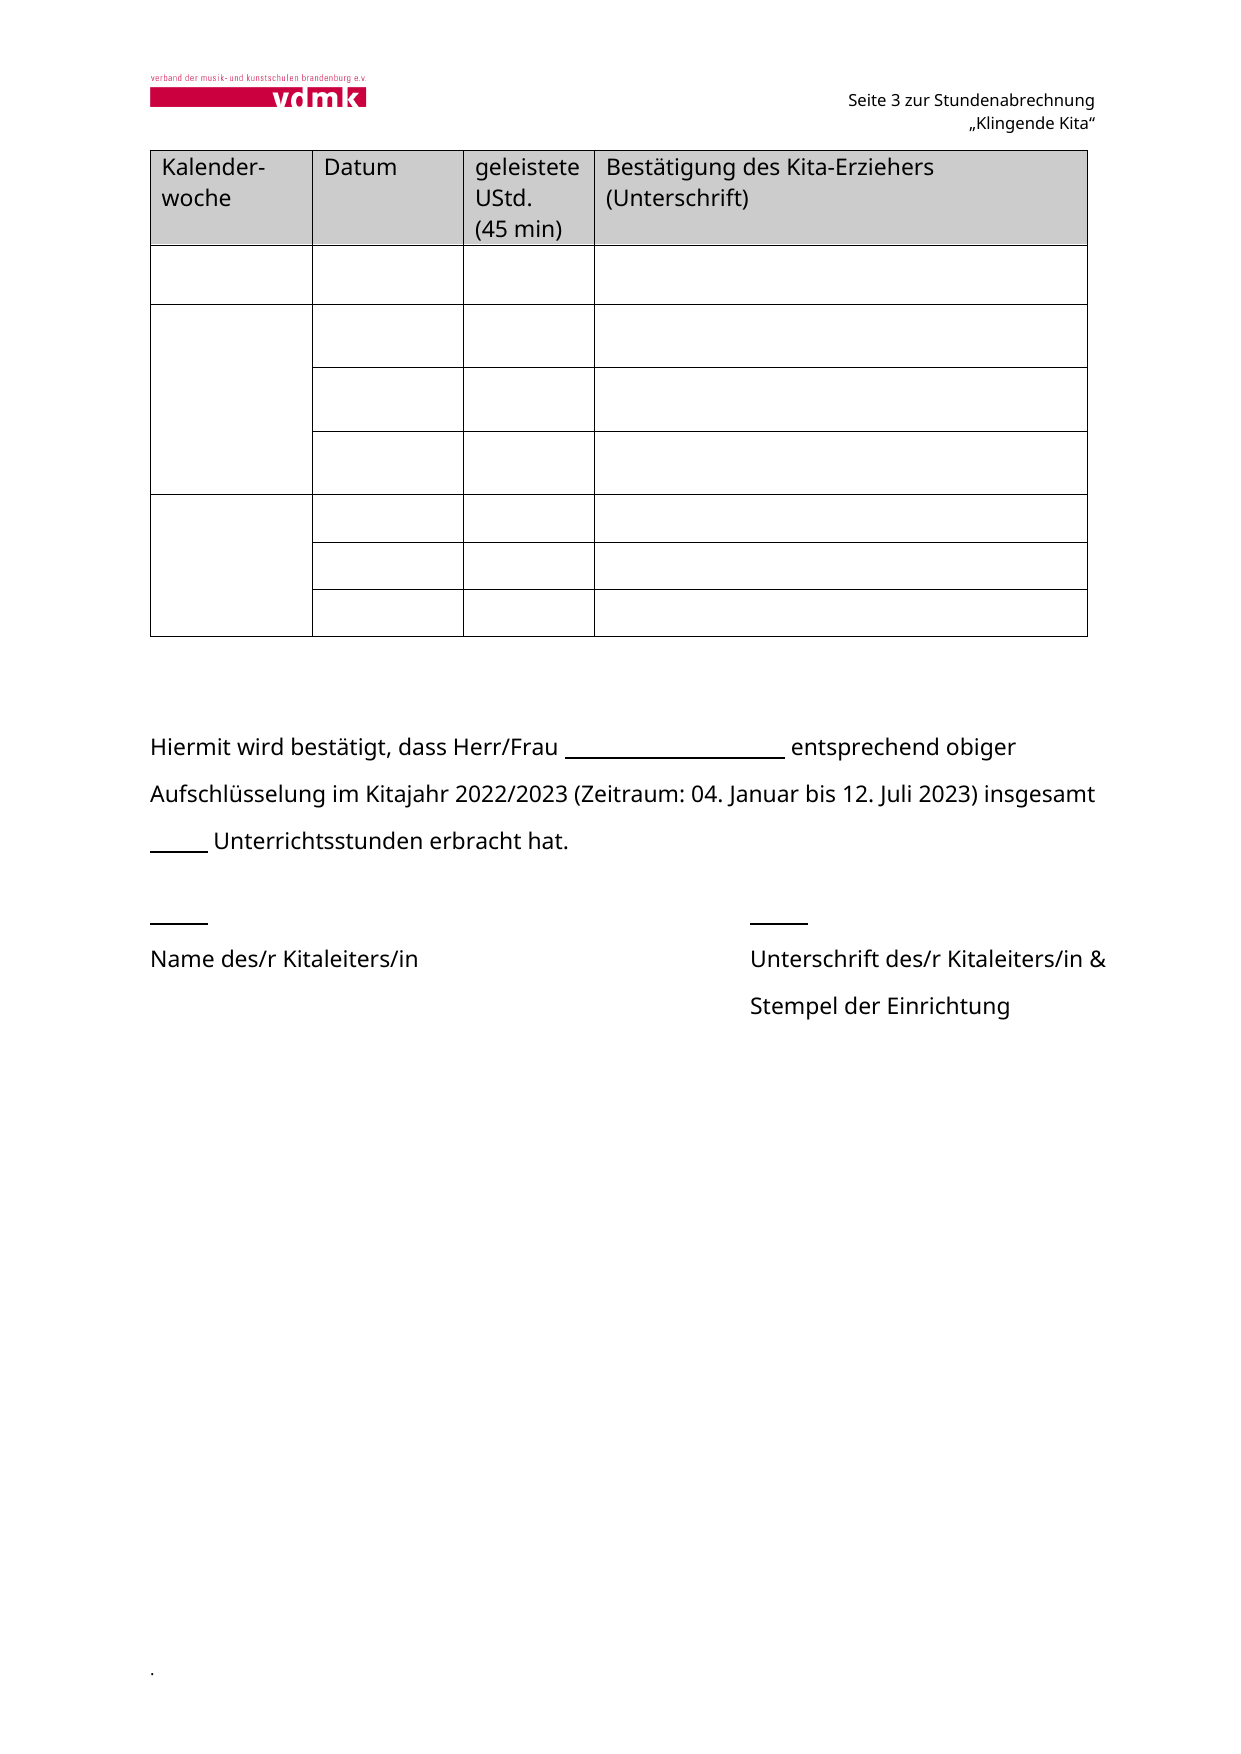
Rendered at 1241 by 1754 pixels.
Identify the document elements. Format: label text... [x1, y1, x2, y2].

table_header Kalender- woche [151, 151, 312, 244]
table_cell [151, 305, 312, 494]
table_cell [464, 590, 594, 636]
table_cell [464, 432, 594, 494]
table_cell [595, 305, 1087, 367]
text Name des/r Kitaleiters/in Unterschrift des/r Kitaleiters/in & Stempel der Einrichtung [150, 943, 1128, 1022]
table_cell [313, 246, 463, 304]
table_header geleistete UStd. (45 min) [464, 151, 594, 244]
table_cell [464, 543, 594, 589]
table_header Datum [313, 151, 463, 244]
table_cell [313, 543, 463, 589]
table_cell [464, 368, 594, 431]
table_cell [313, 495, 463, 542]
table_cell [595, 368, 1087, 431]
table_cell [151, 495, 312, 636]
table_cell [313, 432, 463, 494]
table_cell [464, 305, 594, 367]
table_cell [313, 305, 463, 367]
table_cell [464, 246, 594, 304]
table_cell [595, 590, 1087, 636]
table_cell [595, 246, 1087, 304]
table_cell [595, 432, 1087, 494]
table_header Bestätigung des Kita-Erziehers (Unterschrift) [595, 151, 1087, 244]
table_cell [464, 495, 594, 542]
table_cell [313, 368, 463, 431]
table_cell [313, 590, 463, 636]
table_cell [595, 543, 1087, 589]
picture [150, 73, 367, 107]
text Hiermit wird bestätigt, dass Herr/Frau ________________ entsprechend obiger Aufschlüsselung im Kitajahr 2022/2023 (Zeitraum: 04. Januar bis 12. Juli 2023) insgesamt Unterrichtsstunden erbracht hat. [150, 731, 1128, 856]
table_cell [595, 495, 1087, 542]
